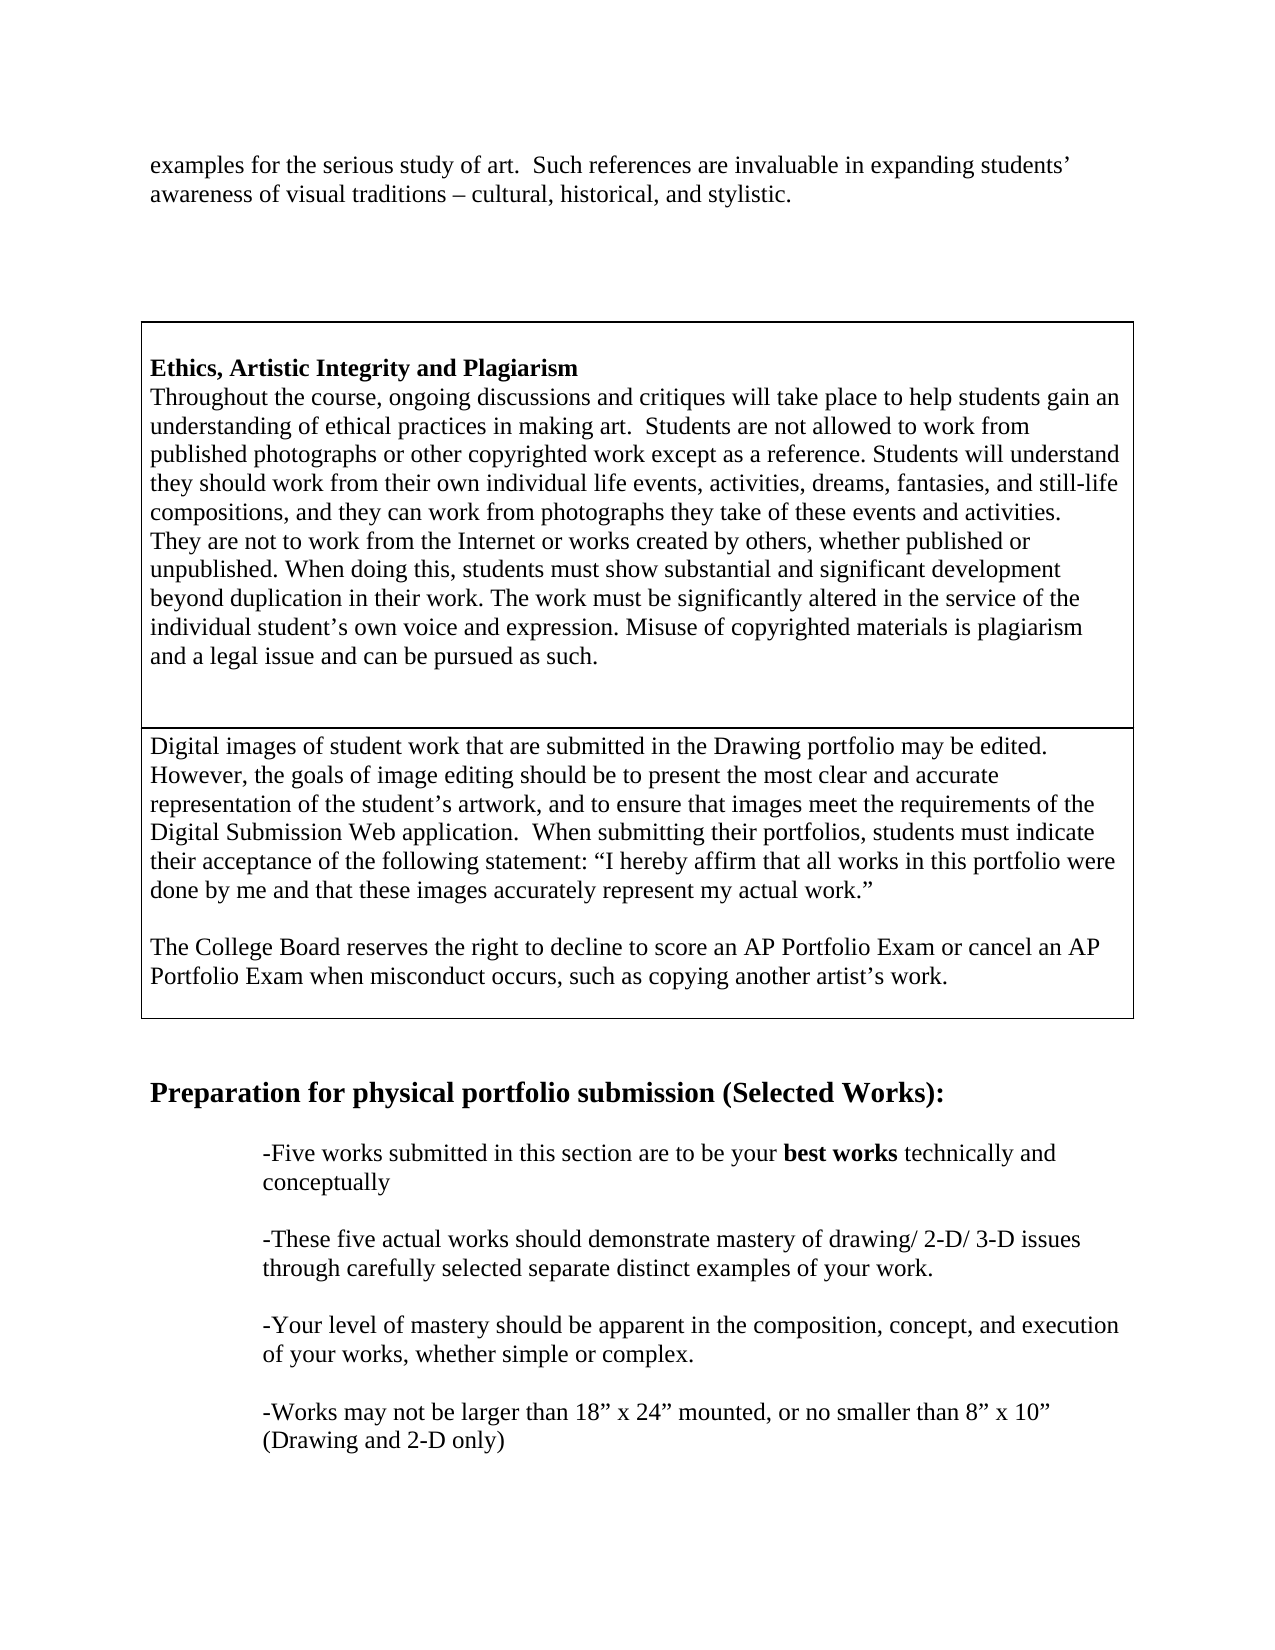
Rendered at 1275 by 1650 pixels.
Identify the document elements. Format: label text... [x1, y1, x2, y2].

text Digital images of student work that are submitted in the Drawing portfolio may be edited. However, the goals of image editing should be to present the most clear and accurate representation of the student’s artwork, and to ensure that images meet the requirements of the Digital Submission Web application. When submitting their portfolios, students must indicate their acceptance of the following statement: “I hereby affirm that all works in this portfolio were done by me and that these images accurately represent my actual work.” [142, 729, 1133, 904]
text -These five actual works should demonstrate mastery of drawing/ 2-D/ 3-D issues through carefully selected separate distinct examples of your work. [262, 1224, 1125, 1282]
text Throughout the course, ongoing discussions and critiques will take place to help students gain an understanding of ethical practices in making art. Students are not allowed to work from published photographs or other copyrighted work except as a reference. Students will understand they should work from their own individual life events, activities, dreams, fantasies, and still-life compositions, and they can work from photographs they take of these events and activities. They are not to work from the Internet or works created by others, whether published or unpublished. When doing this, students must show substantial and significant development beyond duplication in their work. The work must be significantly altered in the service of the individual student’s own voice and expression. Misuse of copyrighted materials is plagiarism and a legal issue and can be pursued as such. [150, 382, 1125, 669]
text -Your level of mastery should be apparent in the composition, concept, and execution of your works, whether simple or complex. [262, 1310, 1125, 1368]
text Ethics, Artistic Integrity and Plagiarism [150, 353, 1125, 382]
text Preparation for physical portfolio submission (Selected Works): [150, 1076, 1125, 1109]
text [150, 150, 1125, 207]
text The College Board reserves the right to decline to score an AP Portfolio Exam or cancel an AP Portfolio Exam when misconduct occurs, such as copying another artist’s work. [150, 932, 1125, 990]
text -Five works submitted in this section are to be your best works technically and conceptually [262, 1138, 1125, 1195]
text -Works may not be larger than 18” x 24” mounted, or no smaller than 8” x 10” (Drawing and 2-D only) [262, 1397, 1125, 1454]
